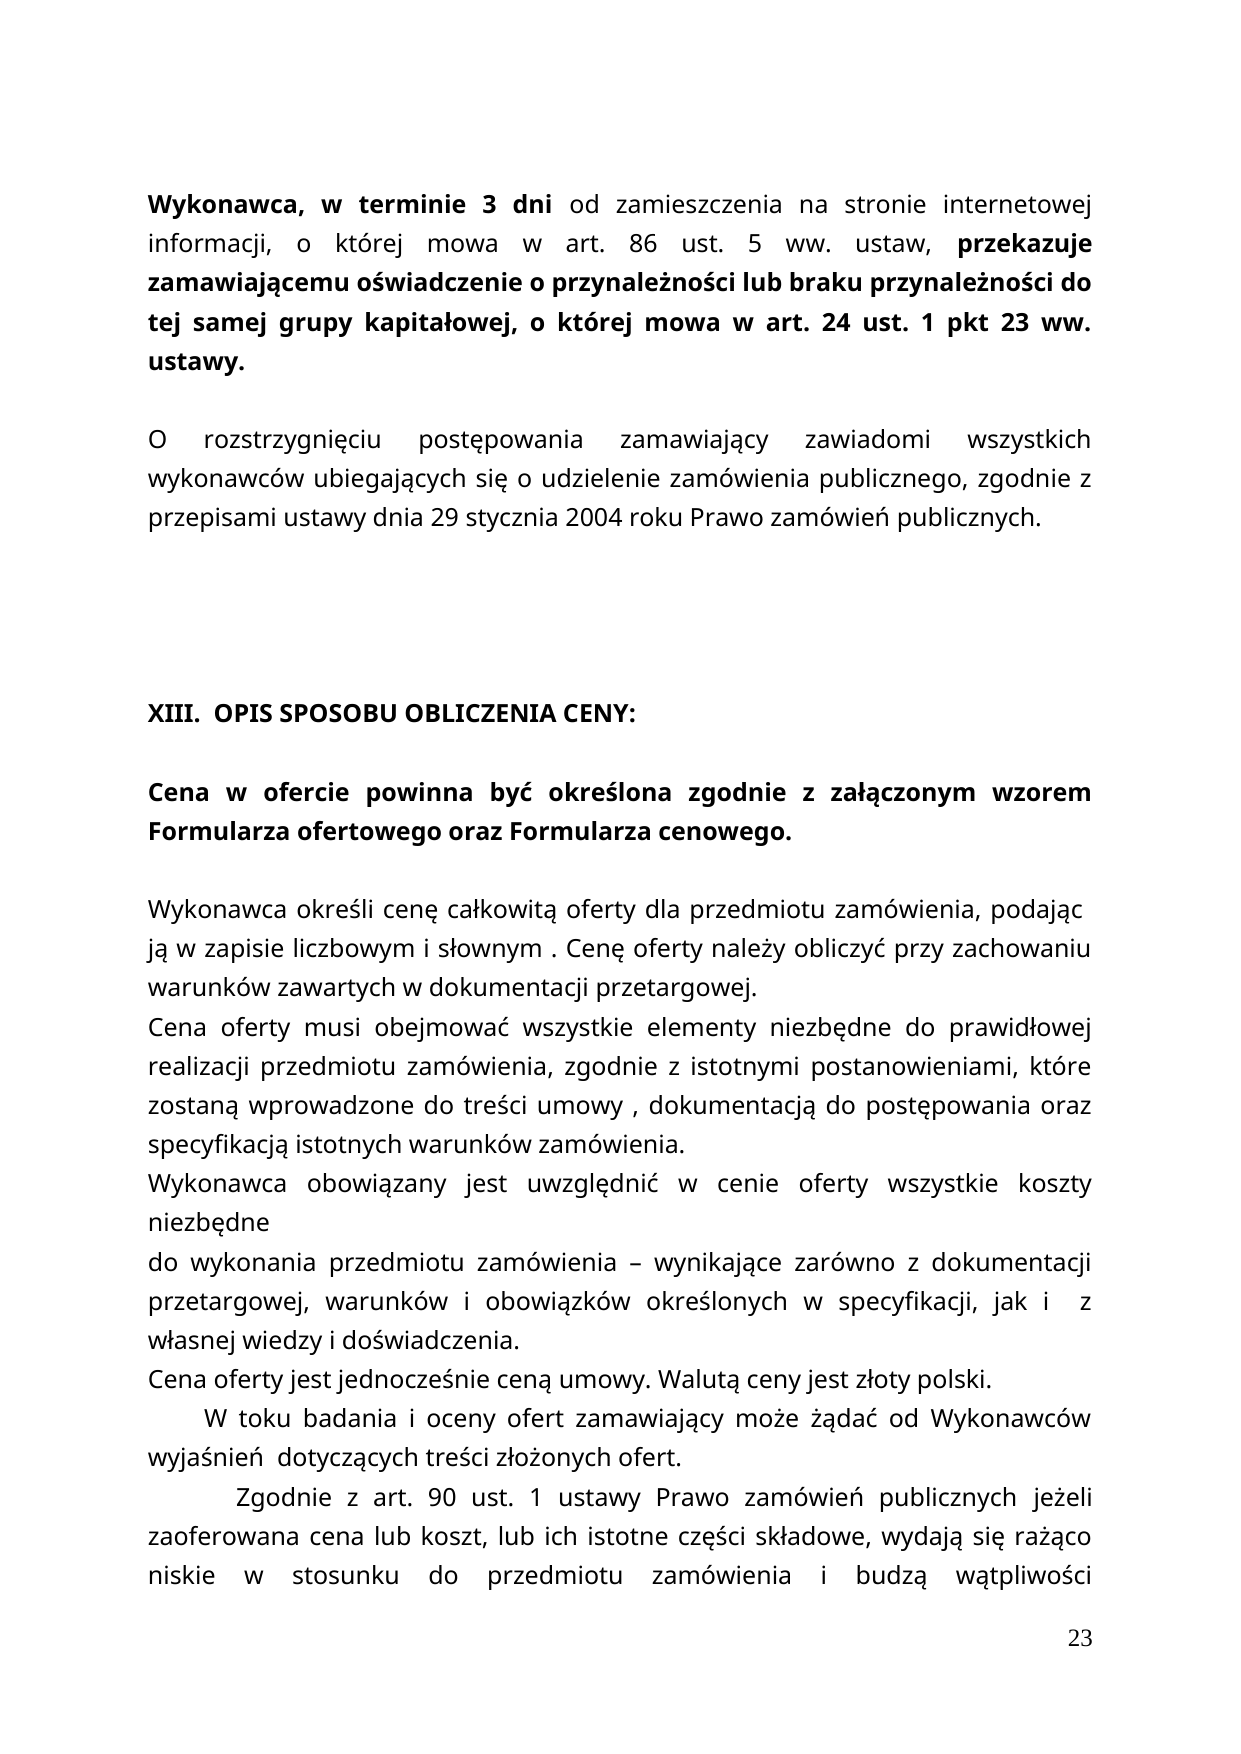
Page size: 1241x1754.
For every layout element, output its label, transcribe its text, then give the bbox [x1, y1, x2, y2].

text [148, 1479, 1093, 1592]
text XIII. OPIS SPOSOBU OBLICZENIA CENY: [148, 696, 1093, 730]
text Cena oferty musi obejmować wszystkie elementy niezbędne do prawidłowej realizacji przedmiotu zamówienia, zgodnie z istotnymi postanowieniami, które zostaną wprowadzone do treści umowy , dokumentacją do postępowania oraz specyfikacją istotnych warunków zamówienia. [148, 1009, 1093, 1161]
text W toku badania i oceny ofert zamawiający może żądać od Wykonawców wyjaśnień dotyczących treści złożonych ofert. [148, 1401, 1093, 1474]
text Wykonawca określi cenę całkowitą oferty dla przedmiotu zamówienia, podając ją w zapisie liczbowym i słownym . Cenę oferty należy obliczyć przy zachowaniu warunków zawartych w dokumentacji przetargowej. [148, 892, 1093, 1004]
text Wykonawca obowiązany jest uwzględnić w cenie oferty wszystkie koszty niezbędne do wykonania przedmiotu zamówienia – wynikające zarówno z dokumentacji przetargowej, warunków i obowiązków określonych w specyfikacji, jak i z własnej wiedzy i doświadczenia. [148, 1166, 1093, 1357]
text O rozstrzygnięciu postępowania zamawiający zawiadomi wszystkich wykonawców ubiegających się o udzielenie zamówienia publicznego, zgodnie z przepisami ustawy dnia 29 stycznia 2004 roku Prawo zamówień publicznych. [148, 422, 1093, 534]
text Cena w ofercie powinna być określona zgodnie z załączonym wzorem Formularza ofertowego oraz Formularza cenowego. [148, 774, 1093, 847]
text Cena oferty jest jednocześnie ceną umowy. Walutą ceny jest złoty polski. [148, 1362, 1093, 1396]
text Wykonawca, w terminie 3 dni od zamieszczenia na stronie internetowej informacji, o której mowa w art. 86 ust. 5 ww. ustaw, przekazuje zamawiającemu oświadczenie o przynależności lub braku przynależności do tej samej grupy kapitałowej, o której mowa w art. 24 ust. 1 pkt 23 ww. ustawy. [148, 187, 1093, 377]
